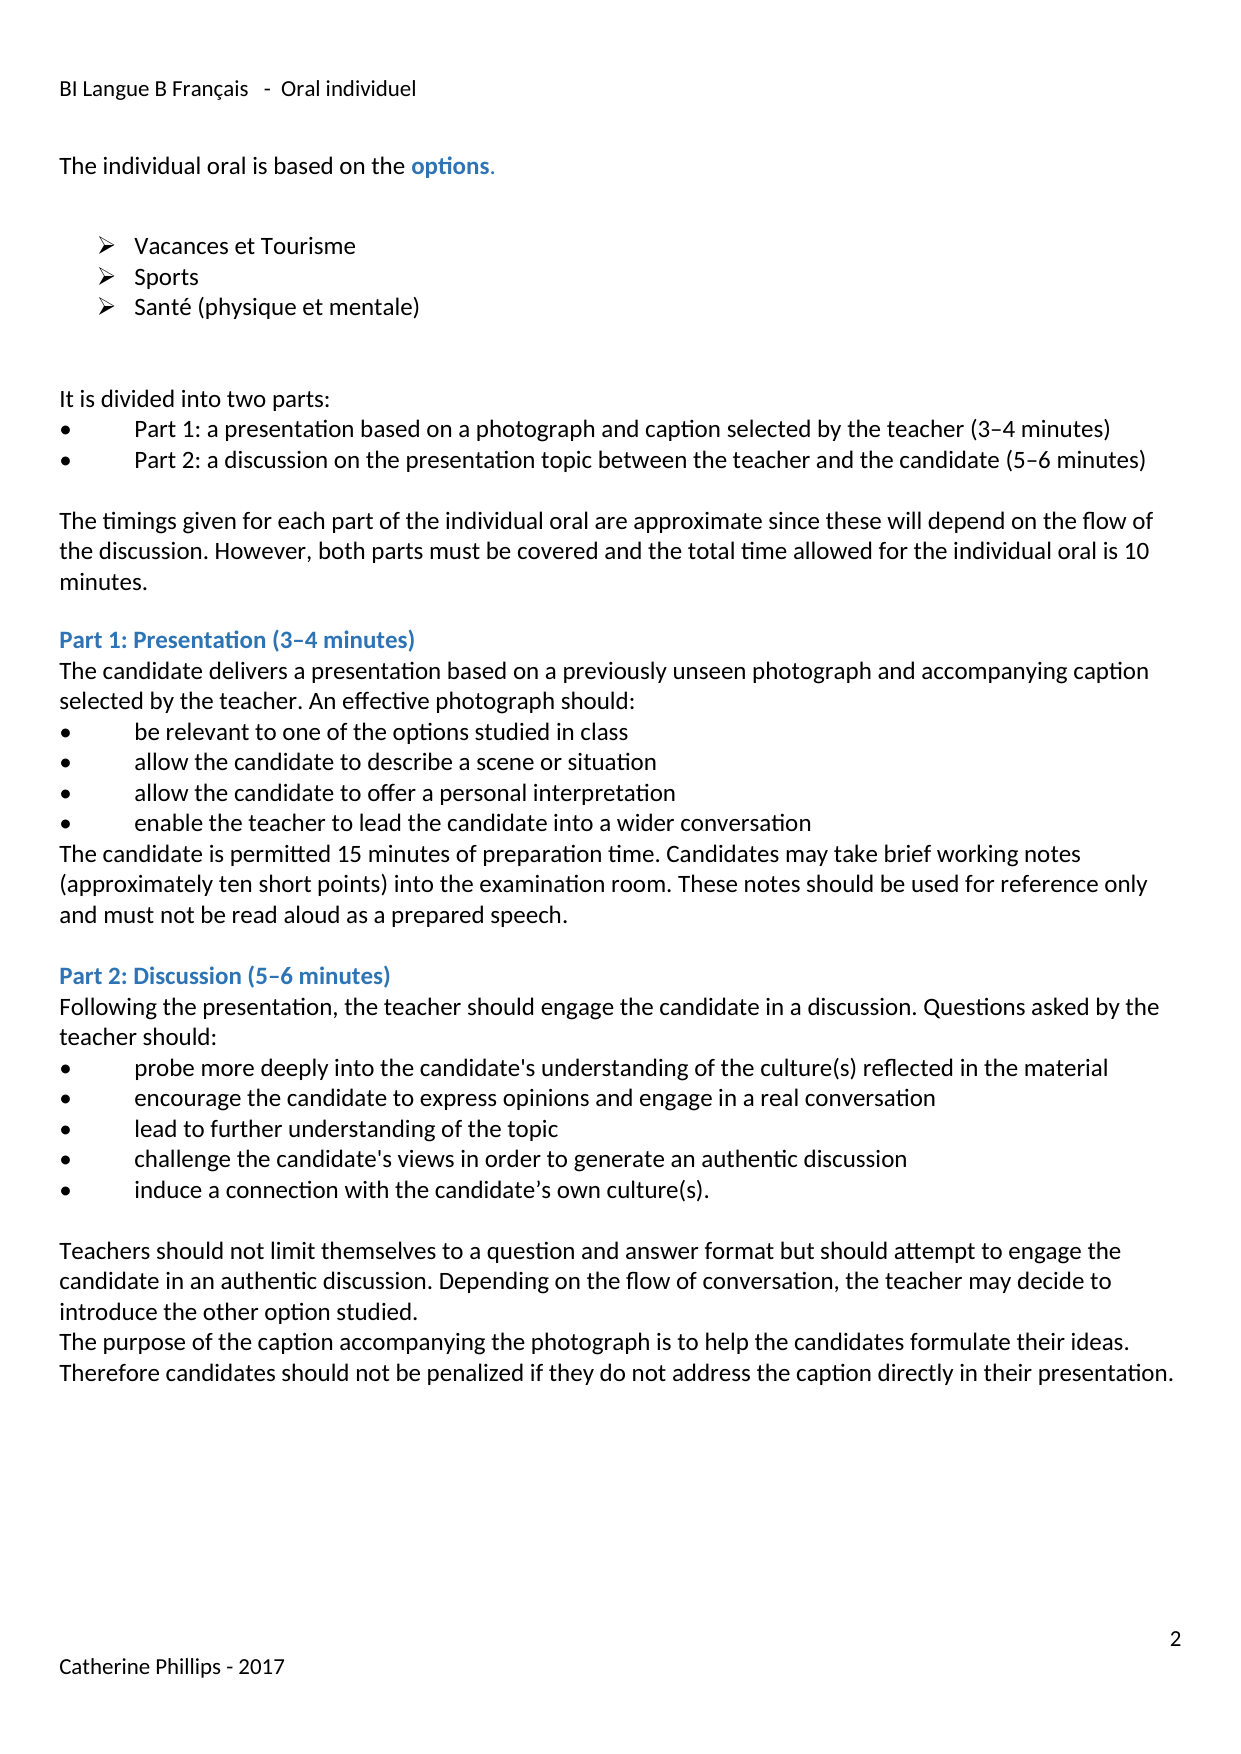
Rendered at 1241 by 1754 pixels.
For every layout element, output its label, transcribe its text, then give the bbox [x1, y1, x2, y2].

text Teachers should not limit themselves to a question and answer format but should attempt to engage the candidate in an authentic discussion. Depending on the flow of conversation, the teacher may decide to introduce the other option studied. [59, 1235, 1181, 1326]
text Part 1: Presentation (3–4 minutes) [59, 624, 1181, 655]
text It is divided into two parts: [59, 383, 1181, 413]
text • enable the teacher to lead the candidate into a wider conversation [59, 807, 1181, 838]
text • lead to further understanding of the topic [59, 1113, 1181, 1143]
text • allow the candidate to describe a scene or situation [59, 746, 1181, 777]
list Vacances et Tourisme [97, 230, 1181, 261]
text • probe more deeply into the candidate's understanding of the culture(s) reflected in the material [59, 1052, 1181, 1082]
text The individual oral is based on the options. [59, 150, 1181, 181]
text • allow the candidate to offer a personal interpretation [59, 777, 1181, 807]
text The candidate delivers a presentation based on a previously unseen photograph and accompanying caption selected by the teacher. An effective photograph should: [59, 655, 1181, 716]
list Santé (physique et mentale) [97, 291, 1181, 322]
list Sports [97, 261, 1181, 291]
text The candidate is permitted 15 minutes of preparation time. Candidates may take brief working notes (approximately ten short points) into the examination room. These notes should be used for reference only and must not be read aloud as a prepared speech. [59, 838, 1181, 929]
text Part 2: Discussion (5–6 minutes) [59, 960, 1181, 991]
text Following the presentation, the teacher should engage the candidate in a discussion. Questions asked by the teacher should: [59, 991, 1181, 1052]
text • challenge the candidate's views in order to generate an authentic discussion [59, 1143, 1181, 1174]
text • Part 2: a discussion on the presentation topic between the teacher and the candidate (5–6 minutes) [59, 444, 1181, 474]
text The purpose of the caption accompanying the photograph is to help the candidates formulate their ideas. Therefore candidates should not be penalized if they do not address the caption directly in their presentation. [59, 1326, 1181, 1387]
text • encourage the candidate to express opinions and engage in a real conversation [59, 1082, 1181, 1113]
text The timings given for each part of the individual oral are approximate since these will depend on the flow of the discussion. However, both parts must be covered and the total time allowed for the individual oral is 10 minutes. [59, 505, 1181, 596]
text • Part 1: a presentation based on a photograph and caption selected by the teacher (3–4 minutes) [59, 413, 1181, 444]
text • induce a connection with the candidate’s own culture(s). [59, 1174, 1181, 1204]
text • be relevant to one of the options studied in class [59, 716, 1181, 746]
